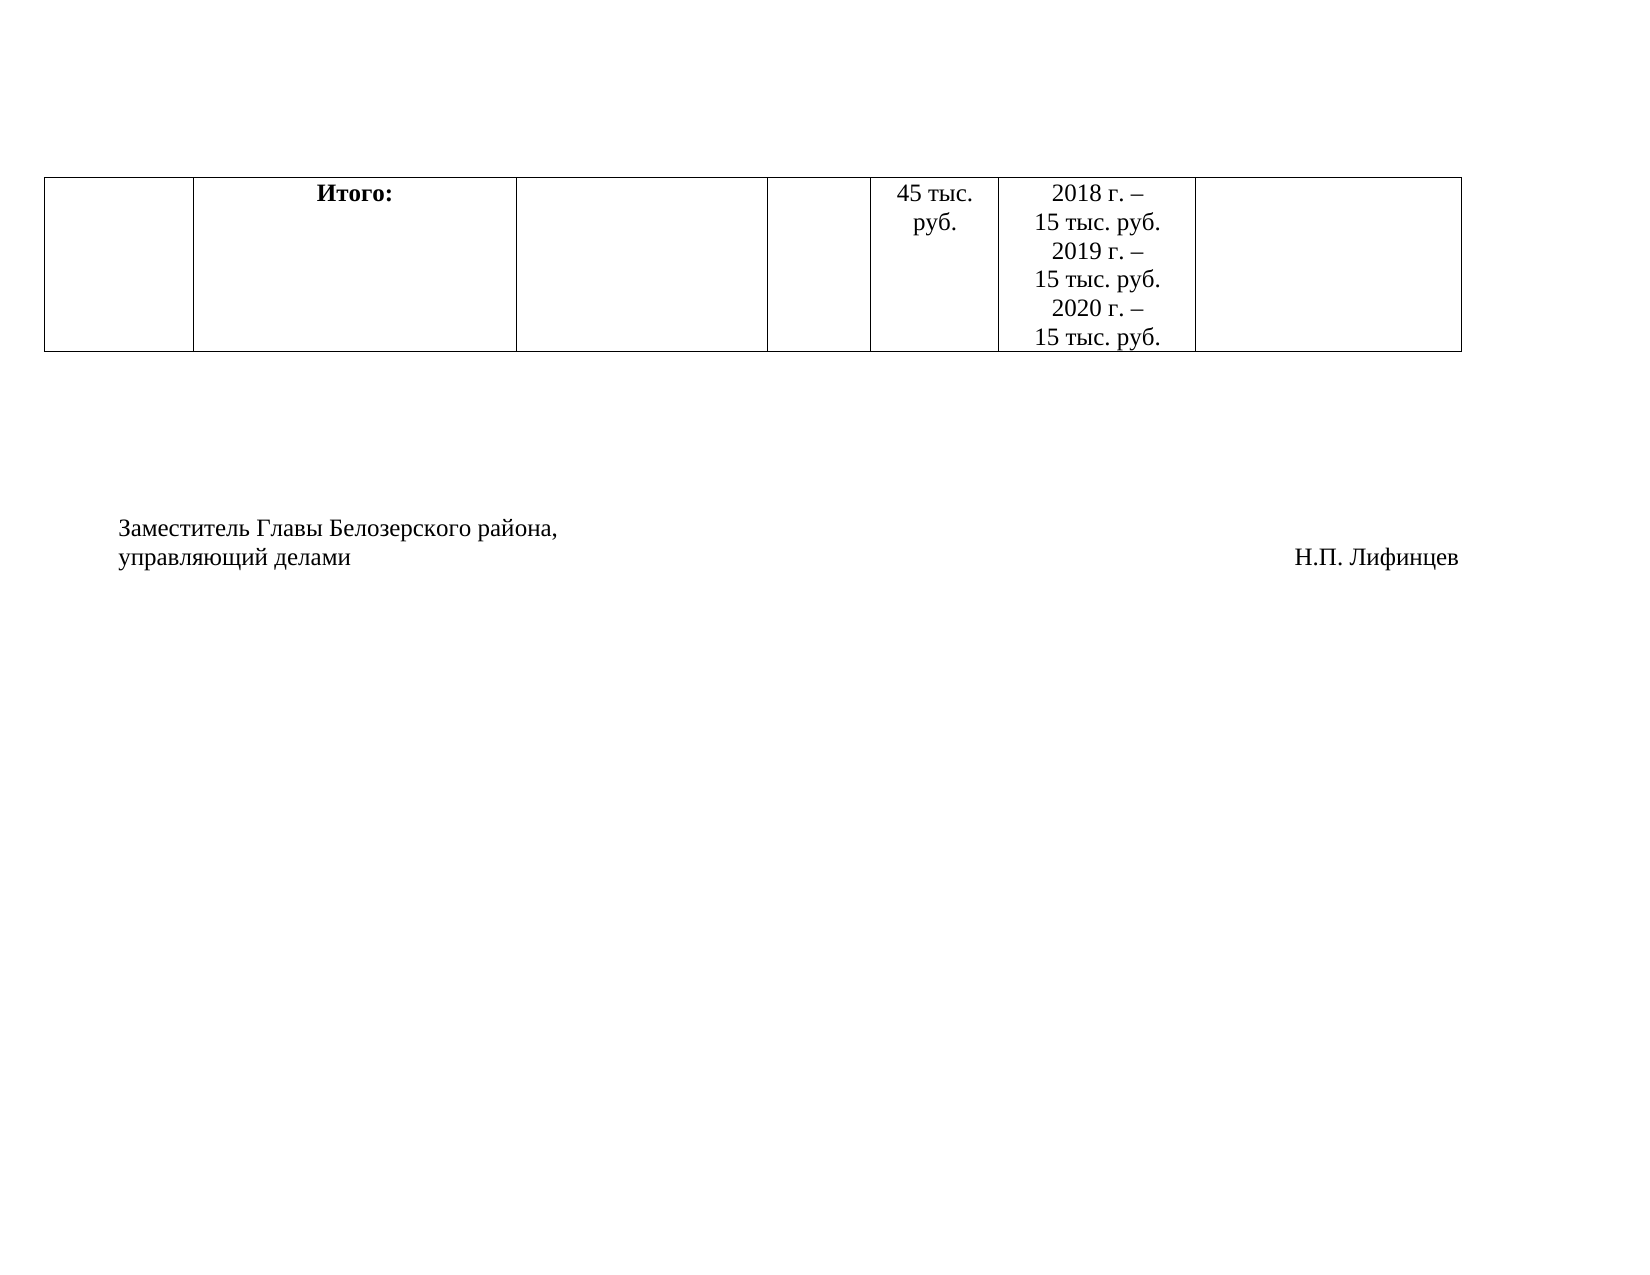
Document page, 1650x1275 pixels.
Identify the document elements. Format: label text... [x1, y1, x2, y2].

title Заместитель Главы Белозерского района, [118, 513, 1532, 542]
table_cell [768, 178, 870, 351]
text управляющий делами Н.П. Лифинцев [118, 542, 1532, 571]
table_cell 2018 г. – 15 тыс. руб. 2019 г. – 15 тыс. руб. 2020 г. – 15 тыс. руб. [999, 178, 1195, 351]
table_cell [1196, 178, 1461, 351]
table_cell Итого: [194, 178, 516, 351]
table_cell 45 тыс. руб. [871, 178, 998, 351]
table_cell [45, 178, 193, 351]
table_cell [517, 178, 767, 351]
